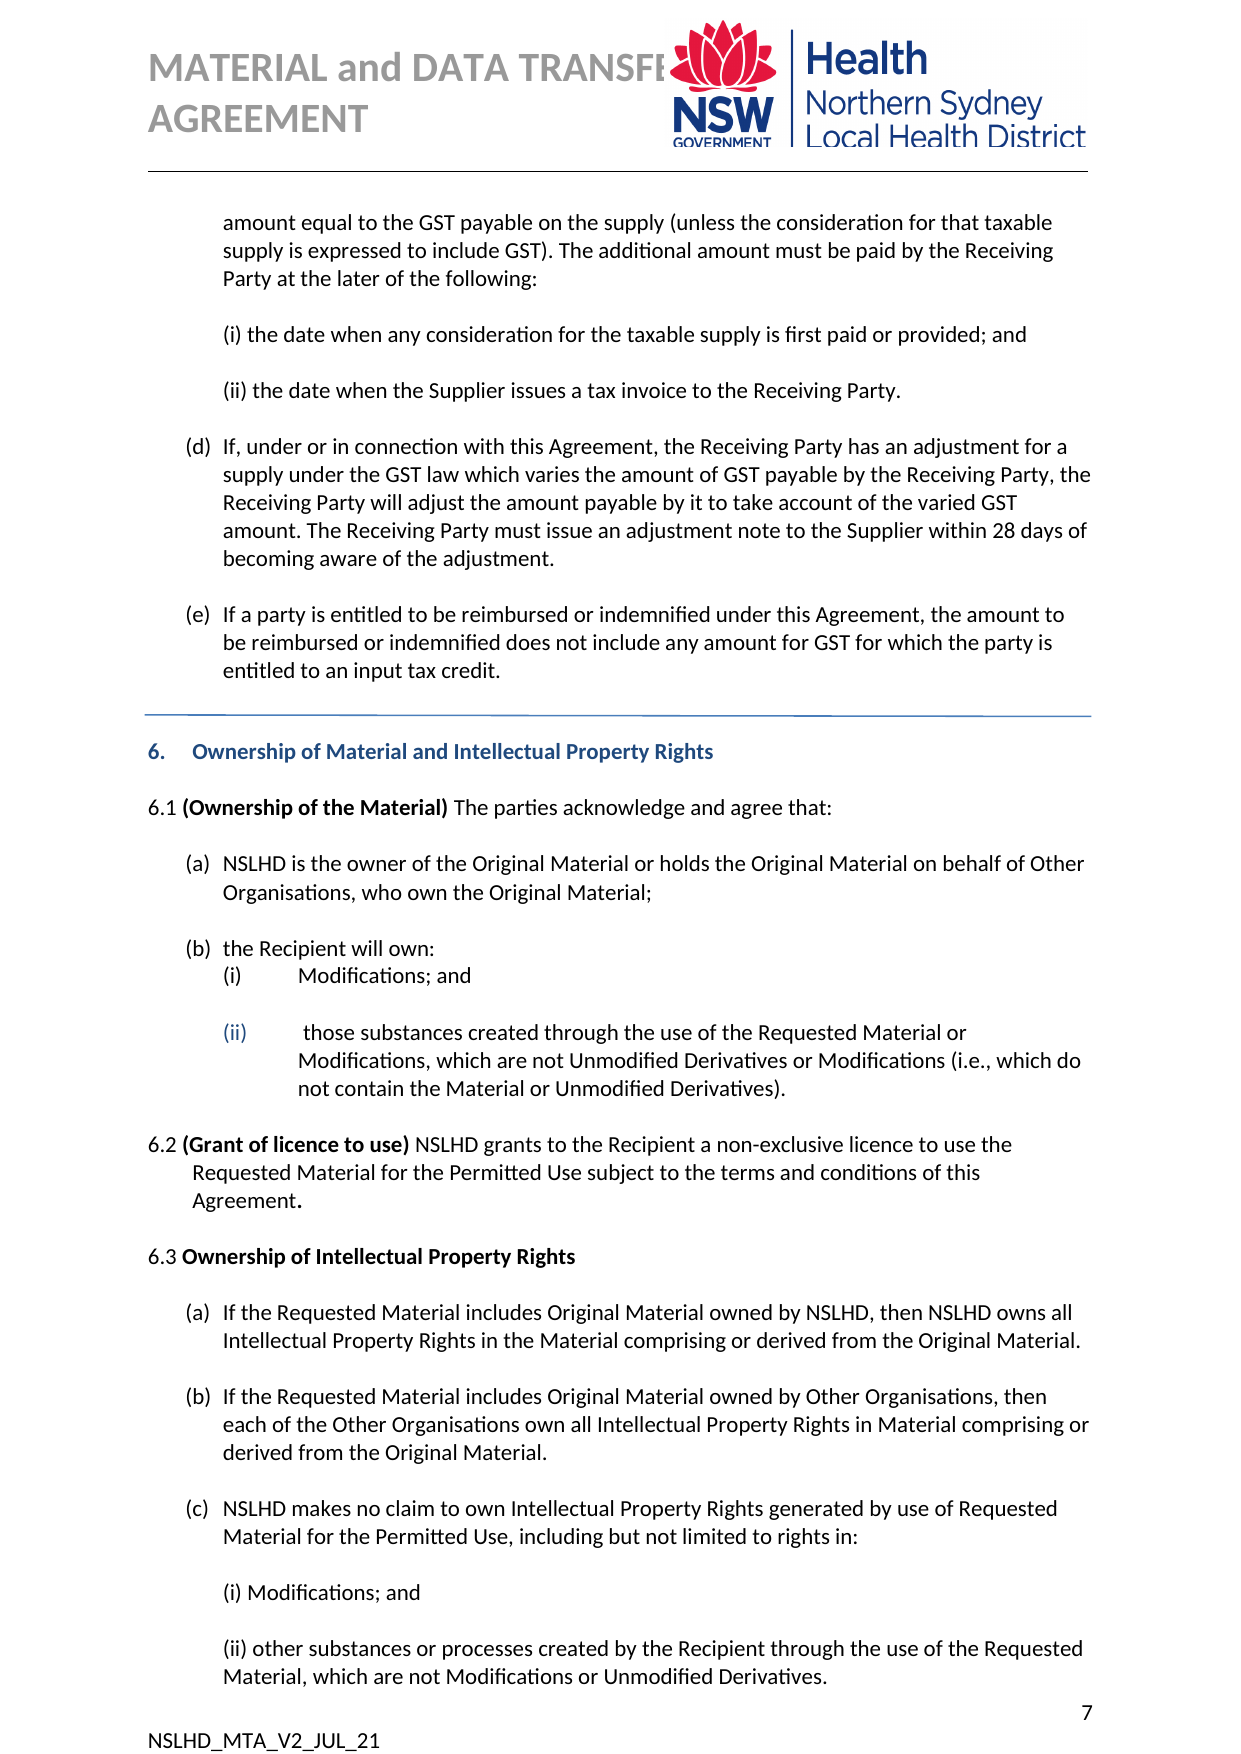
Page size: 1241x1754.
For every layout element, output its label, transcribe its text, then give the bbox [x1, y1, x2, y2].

text (i) Modifications; and [148, 1578, 1092, 1606]
list If a party is entitled to be reimbursed or indemnified under this Agreement, the amount to be reimbursed or indemnified does not include any amount for GST for which the party is entitled to an input tax credit. [185, 600, 1092, 684]
list those substances created through the use of the Requested Material or Modifications, which are not Unmodified Derivatives or Modifications (i.e., which do not contain the Material or Unmodified Derivatives). [223, 1018, 1092, 1102]
text 6.3 Ownership of Intellectual Property Rights [148, 1242, 1092, 1270]
text 6.1 (Ownership of the Material) The parties acknowledge and agree that: [148, 793, 1092, 822]
list NSLHD is the owner of the Original Material or holds the Original Material on behalf of Other Organisations, who own the Original Material; [185, 849, 1092, 906]
list If, under or in connection with this Agreement, the Receiving Party has an adjustment for a supply under the GST law which varies the amount of GST payable by the Receiving Party, the Receiving Party will adjust the amount payable by it to take account of the varied GST amount. The Receiving Party must issue an adjustment note to the Supplier within 28 days of becoming aware of the adjustment. [185, 432, 1092, 572]
list the Recipient will own: [185, 934, 1092, 962]
text (ii) the date when the Supplier issues a tax invoice to the Receiving Party. [223, 376, 1092, 404]
text (i) the date when any consideration for the taxable supply is first paid or provided; and [223, 320, 1092, 348]
list If the Requested Material includes Original Material owned by NSLHD, then NSLHD owns all Intellectual Property Rights in the Material comprising or derived from the Original Material. [185, 1298, 1092, 1354]
text (ii) other substances or processes created by the Recipient through the use of the Requested Material, which are not Modifications or Unmodified Derivatives. [223, 1634, 1092, 1690]
list Modifications; and [223, 962, 1092, 990]
text 6.2 (Grant of licence to use) NSLHD grants to the Recipient a non-exclusive licence to use the Requested Material for the Permitted Use subject to the terms and conditions of this Agreement. [148, 1130, 1092, 1214]
list NSLHD makes no claim to own Intellectual Property Rights generated by use of Requested Material for the Permitted Use, including but not limited to rights in: [185, 1494, 1092, 1550]
list Ownership of Material and Intellectual Property Rights [148, 737, 1092, 766]
picture [662, 18, 1088, 146]
list If the Requested Material includes Original Material owned by Other Organisations, then each of the Other Organisations own all Intellectual Property Rights in Material comprising or derived from the Original Material. [185, 1382, 1092, 1466]
